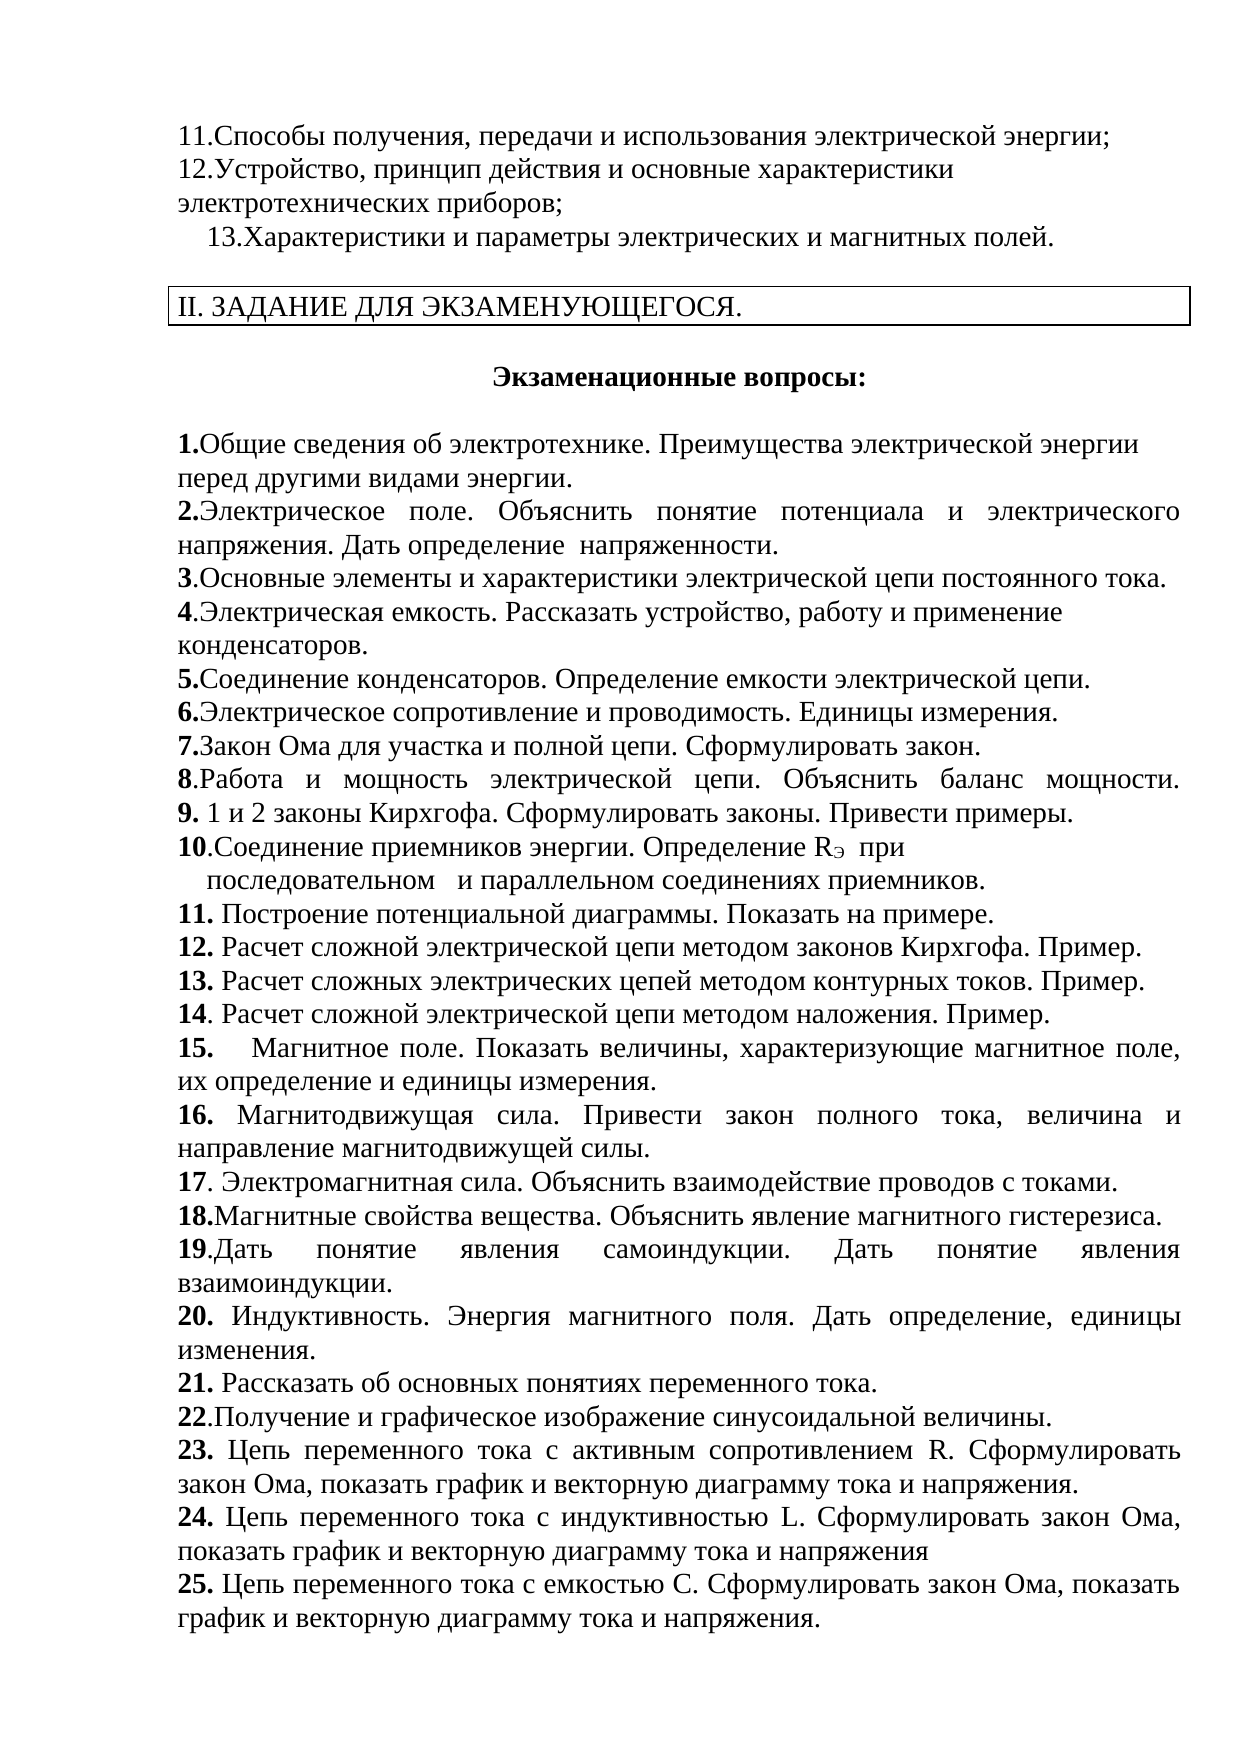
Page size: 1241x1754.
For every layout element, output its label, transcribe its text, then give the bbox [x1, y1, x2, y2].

text 1.Общие сведения об электротехнике. Преимущества электрической энергии [177, 426, 1181, 460]
text 18.Магнитные свойства вещества. Объяснить явление магнитного гистерезиса. [177, 1198, 1181, 1231]
text 2.Электрическое поле. Объяснить понятие потенциала и электрического напряжения. Дать определение напряженности. [177, 493, 1181, 560]
text 25. Цепь переменного тока с емкостью С. Сформулировать закон Ома, показать график и векторную диаграмму тока и напряжения. [177, 1567, 1181, 1634]
text 11.Способы получения, передачи и использования электрической энергии; [177, 118, 1181, 152]
text II. ЗАДАНИЕ ДЛЯ ЭКЗАМЕНУЮЩЕГОСЯ. [169, 287, 1189, 324]
text 19.Дать понятие явления самоиндукции. Дать понятие явления взаимоиндукции. [177, 1231, 1181, 1298]
text 22.Получение и графическое изображение синусоидальной величины. [177, 1399, 1181, 1432]
text 14. Расчет сложной электрической цепи методом наложения. Пример. [177, 996, 1181, 1030]
text последовательном и параллельном соединениях приемников. [177, 862, 1181, 896]
text 4.Электрическая емкость. Рассказать устройство, работу и применение [177, 594, 1181, 627]
text 8.Работа и мощность электрической цепи. Объяснить баланс мощности. 9. 1 и 2 законы Кирхгофа. Сформулировать законы. Привести примеры. [177, 762, 1181, 829]
text 11. Построение потенциальной диаграммы. Показать на примере. [177, 896, 1181, 929]
text 7.Закон Ома для участка и полной цепи. Сформулировать закон. [177, 728, 1181, 762]
text 15. Магнитное поле. Показать величины, характеризующие магнитное поле, их определение и единицы измерения. [177, 1030, 1181, 1097]
text 13. Расчет сложных электрических цепей методом контурных токов. Пример. [177, 963, 1181, 996]
text 12.Устройство, принцип действия и основные характеристики электротехнических приборов; [177, 152, 1181, 219]
text 24. Цепь переменного тока с индуктивностью L. Сформулировать закон Ома, показать график и векторную диаграмму тока и напряжения [177, 1499, 1181, 1567]
text 12. Расчет сложной электрической цепи методом законов Кирхгофа. Пример. [177, 929, 1181, 963]
text 13.Характеристики и параметры электрических и магнитных полей. [177, 219, 1181, 252]
text 10.Соединение приемников энергии. Определение RЭ при [177, 829, 1181, 862]
text 5.Соединение конденсаторов. Определение емкости электрической цепи. [177, 661, 1181, 694]
text 17. Электромагнитная сила. Объяснить взаимодействие проводов с токами. [177, 1164, 1181, 1198]
text перед другими видами энергии. [177, 460, 1181, 493]
text 21. Рассказать об основных понятиях переменного тока. [177, 1365, 1181, 1399]
text 3.Основные элементы и характеристики электрической цепи постоянного тока. [177, 560, 1181, 594]
text 6.Электрическое сопротивление и проводимость. Единицы измерения. [177, 694, 1181, 728]
text 20. Индуктивность. Энергия магнитного поля. Дать определение, единицы изменения. [177, 1298, 1181, 1365]
text конденсаторов. [177, 627, 1181, 661]
text Экзаменационные вопросы: [177, 359, 1181, 393]
text 23. Цепь переменного тока с активным сопротивлением R. Сформулировать закон Ома, показать график и векторную диаграмму тока и напряжения. [177, 1432, 1181, 1499]
text 16. Магнитодвижущая сила. Привести закон полного тока, величина и направление магнитодвижущей силы. [177, 1097, 1181, 1164]
